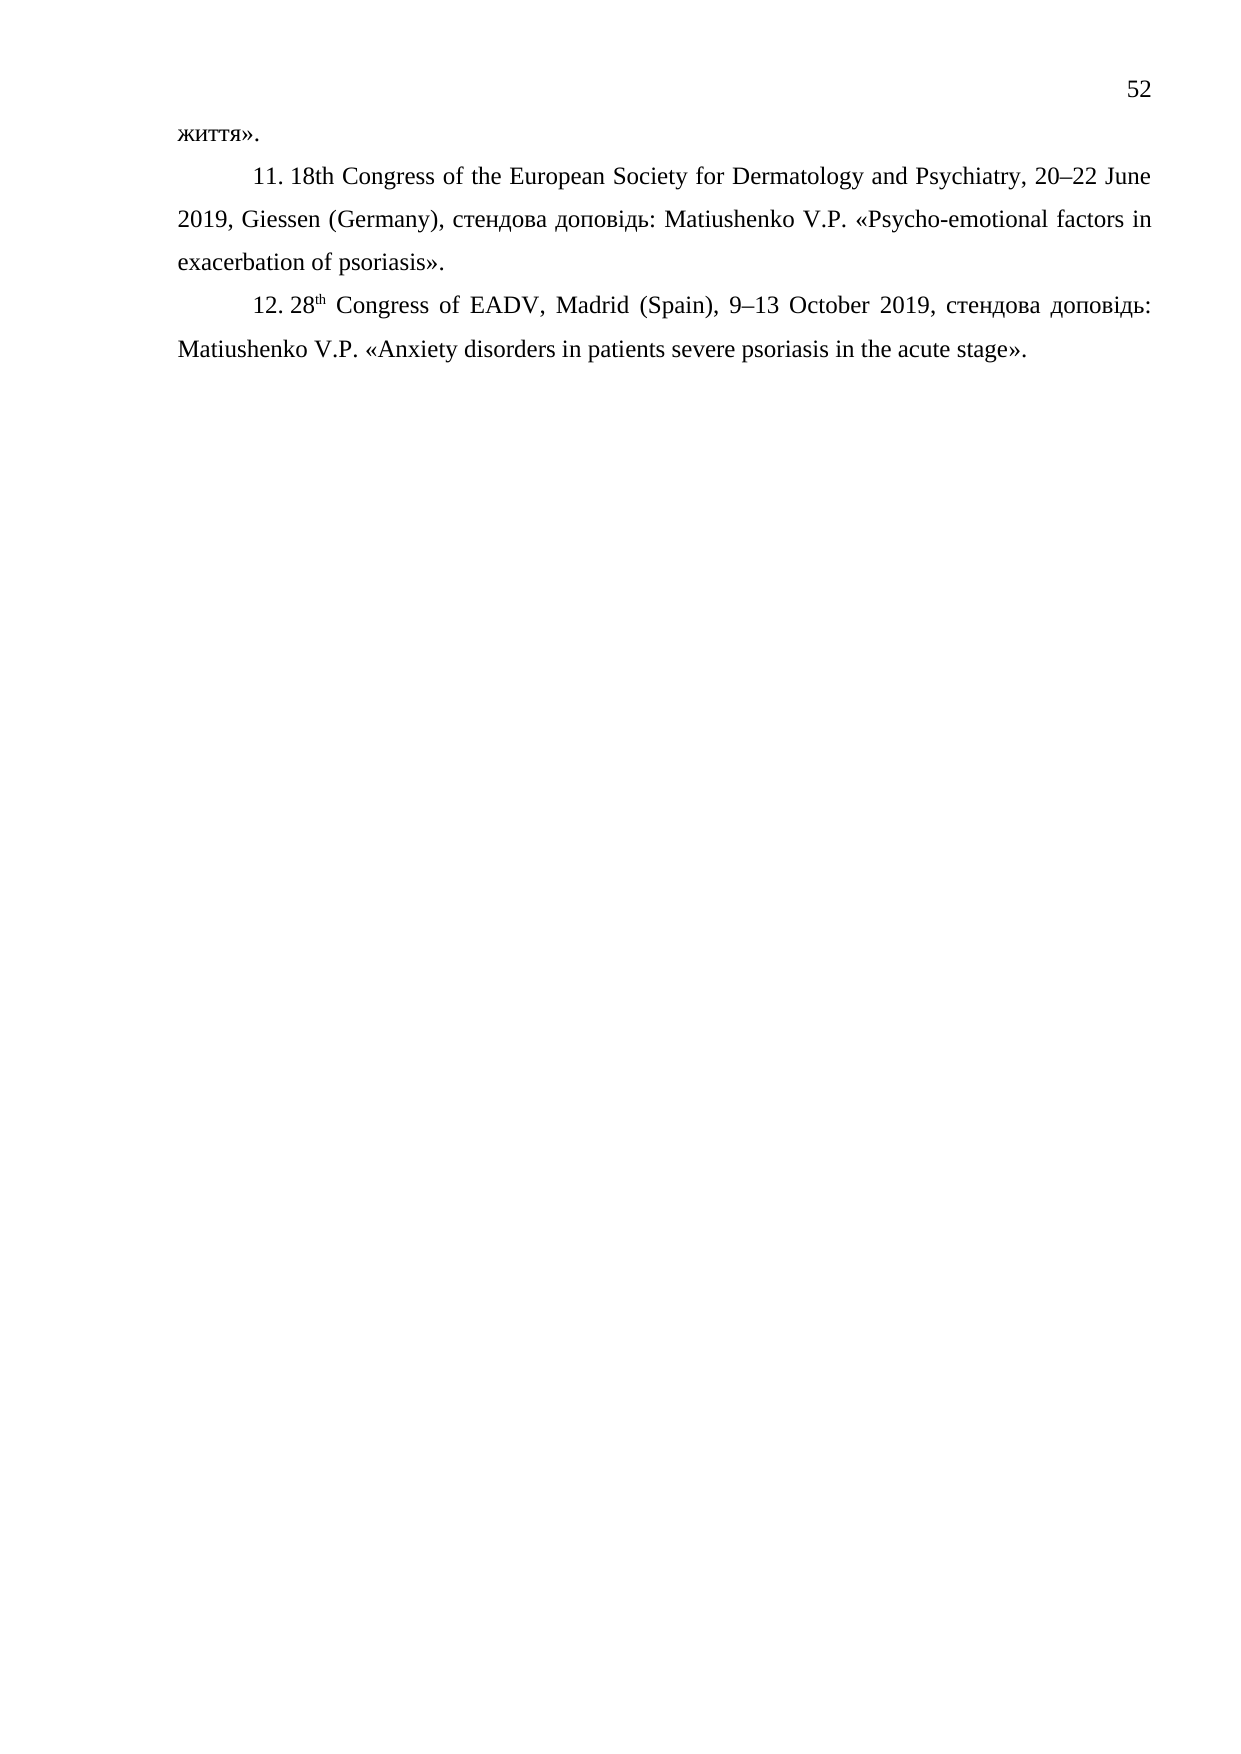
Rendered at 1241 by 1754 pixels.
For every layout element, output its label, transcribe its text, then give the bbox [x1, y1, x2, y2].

text 11. 18th Congress of the European Society for Dermatology and Psychiatry, 20–22 June 2019, Giessen (Germany), стендова доповідь: Matiushenko V.P. «Psycho-emotional factors in exacerbation of psoriasis». [177, 161, 1152, 276]
text 12. 28th Congress of EADV, Madrid (Spain), 9–13 October 2019, стендова доповідь: Matiushenko V.P. «Anxiety disorders in patients severe psoriasis in the acute stage». [177, 291, 1152, 362]
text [177, 118, 1152, 147]
